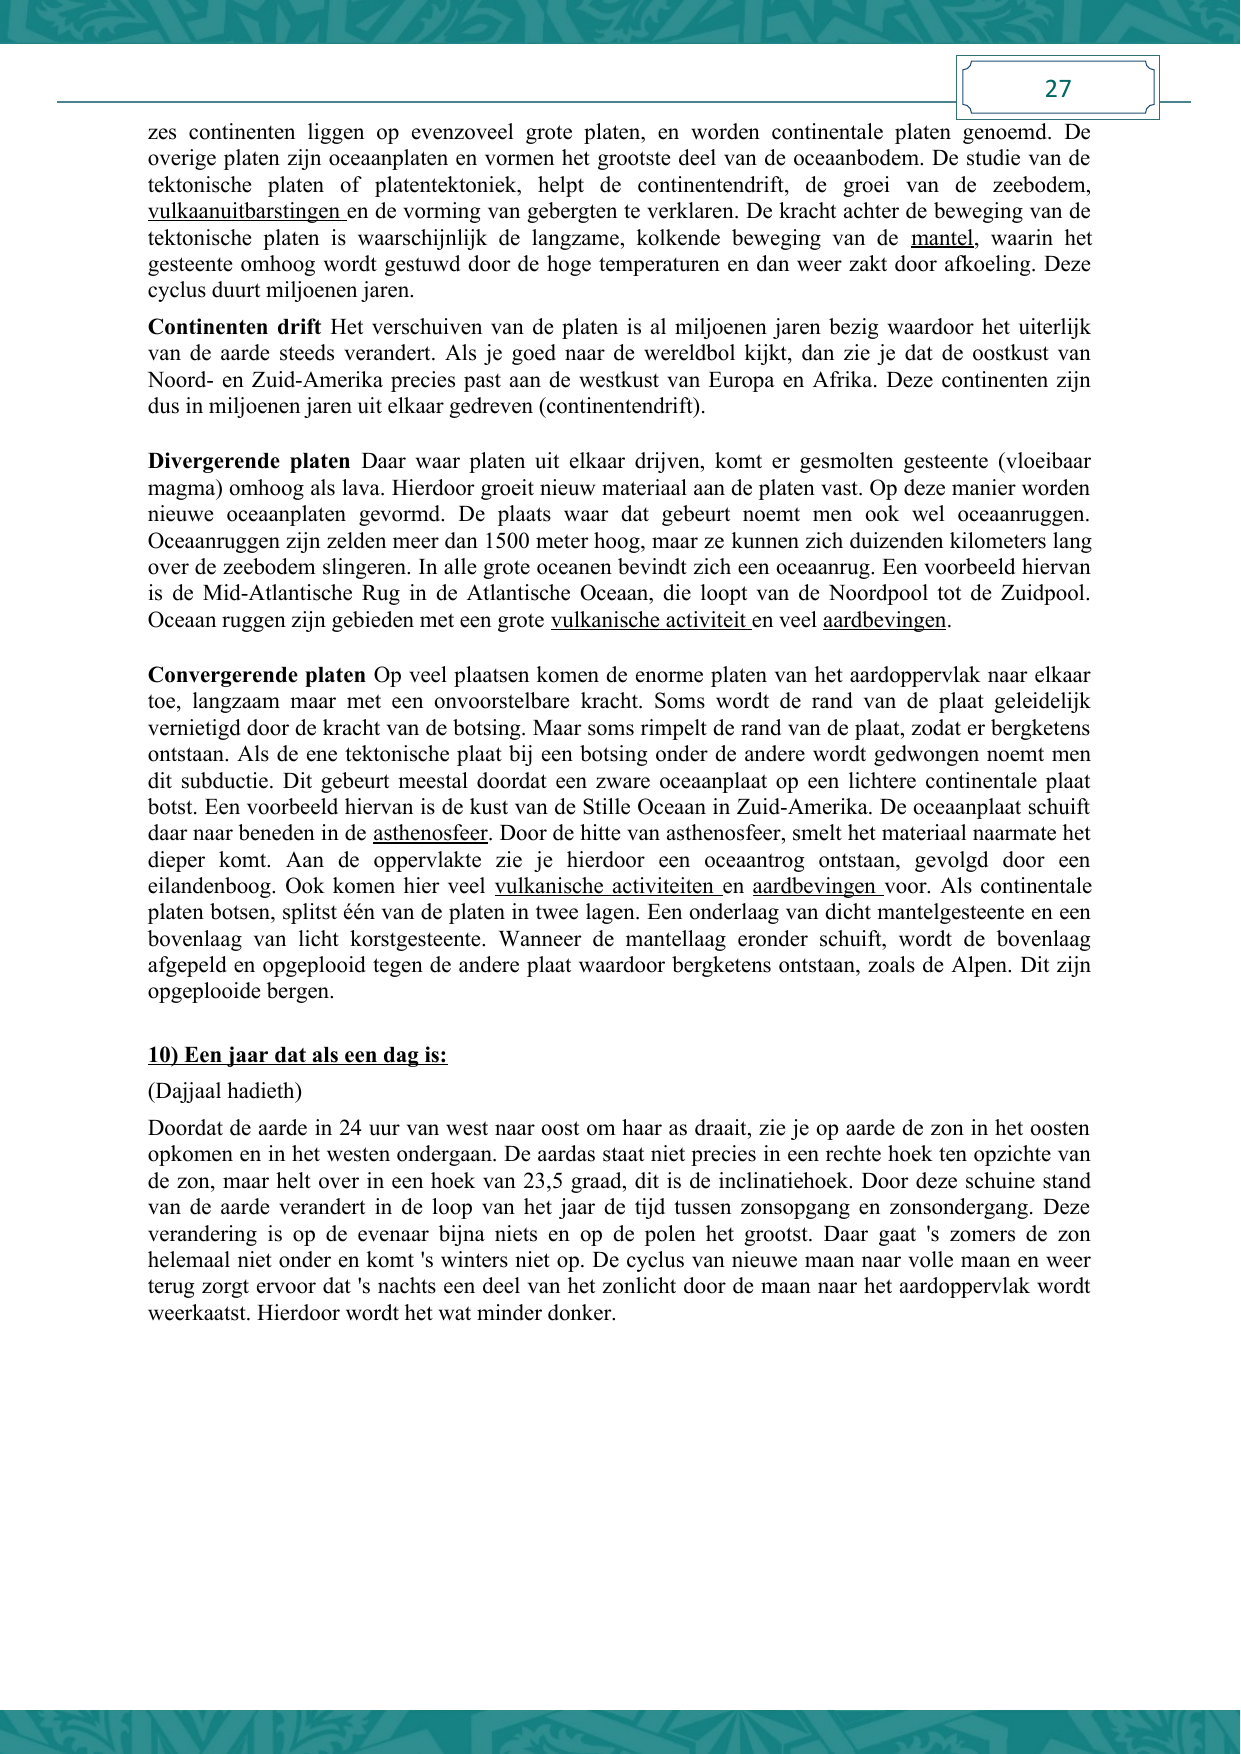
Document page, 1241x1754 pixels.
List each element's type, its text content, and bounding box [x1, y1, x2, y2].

picture [0, 0, 1240, 44]
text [148, 118, 1092, 303]
text Continenten drift Het verschuiven van de platen is al miljoenen jaren bezig waardoor het uiterlijk van de aarde steeds verandert. Als je goed naar de wereldbol kijkt, dan zie je dat de oostkust van Noord- en Zuid-Amerika precies past aan de westkust van Europa en Afrika. Deze continenten zijn dus in miljoenen jaren uit elkaar gedreven (continentendrift). [148, 313, 1092, 418]
text Divergerende platen Daar waar platen uit elkaar drijven, komt er gesmolten gesteente (vloeibaar magma) omhoog als lava. Hierdoor groeit nieuw materiaal aan de platen vast. Op deze manier worden nieuwe oceaanplaten gevormd. De plaats waar dat gebeurt noemt men ook wel oceaanruggen. Oceaanruggen zijn zelden meer dan 1500 meter hoog, maar ze kunnen zich duizenden kilometers lang over de zeebodem slingeren. In alle grote oceanen bevindt zich een oceaanrug. Een voorbeeld hiervan is de Mid-Atlantische Rug in de Atlantische Oceaan, die loopt van de Noordpool tot de Zuidpool. Oceaan ruggen zijn gebieden met een grote vulkanische activiteit en veel aardbevingen. [148, 448, 1092, 632]
text Convergerende platen Op veel plaatsen komen de enorme platen van het aardoppervlak naar elkaar toe, langzaam maar met een onvoorstelbare kracht. Soms wordt de rand van de plaat geleidelijk vernietigd door de kracht van de botsing. Maar soms rimpelt de rand van de plaat, zodat er bergketens ontstaan. Als de ene tektonische plaat bij een botsing onder de andere wordt gedwongen noemt men dit subductie. Dit gebeurt meestal doordat een zware oceaanplaat op een lichtere continentale plaat botst. Een voorbeeld hiervan is de kust van de Stille Oceaan in Zuid-Amerika. De oceaanplaat schuift daar naar beneden in de asthenosfeer. Door de hitte van asthenosfeer, smelt het materiaal naarmate het dieper komt. Aan de oppervlakte zie je hierdoor een oceaantrog ontstaan, gevolgd door een eilandenboog. Ook komen hier veel vulkanische activiteiten en aardbevingen voor. Als continentale platen botsen, splitst één van de platen in twee lagen. Een onderlaag van dicht mantelgesteente en een bovenlaag van licht korstgesteente. Wanneer de mantellaag eronder schuift, wordt de bovenlaag afgepeld en opgeplooid tegen de andere plaat waardoor bergketens ontstaan, zoals de Alpen. Dit zijn opgeplooide bergen. [148, 661, 1092, 1004]
picture [0, 1710, 1241, 1754]
text (Dajjaal hadieth) [148, 1077, 1092, 1104]
text 10) Een jaar dat als een dag is: [148, 1041, 1092, 1067]
text Doordat de aarde in 24 uur van west naar oost om haar as draait, zie je op aarde de zon in het oosten opkomen en in het westen ondergaan. De aardas staat niet precies in een rechte hoek ten opzichte van de zon, maar helt over in een hoek van 23,5 graad, dit is de inclinatiehoek. Door deze schuine stand van de aarde verandert in de loop van het jaar de tijd tussen zonsopgang en zonsondergang. Deze verandering is op de evenaar bijna niets en op de polen het grootst. Daar gaat 's zomers de zon helemaal niet onder en komt 's winters niet op. De cyclus van nieuwe maan naar volle maan en weer terug zorgt ervoor dat 's nachts een deel van het zonlicht door de maan naar het aardoppervlak wordt weerkaatst. Hierdoor wordt het wat minder donker. [148, 1114, 1092, 1325]
